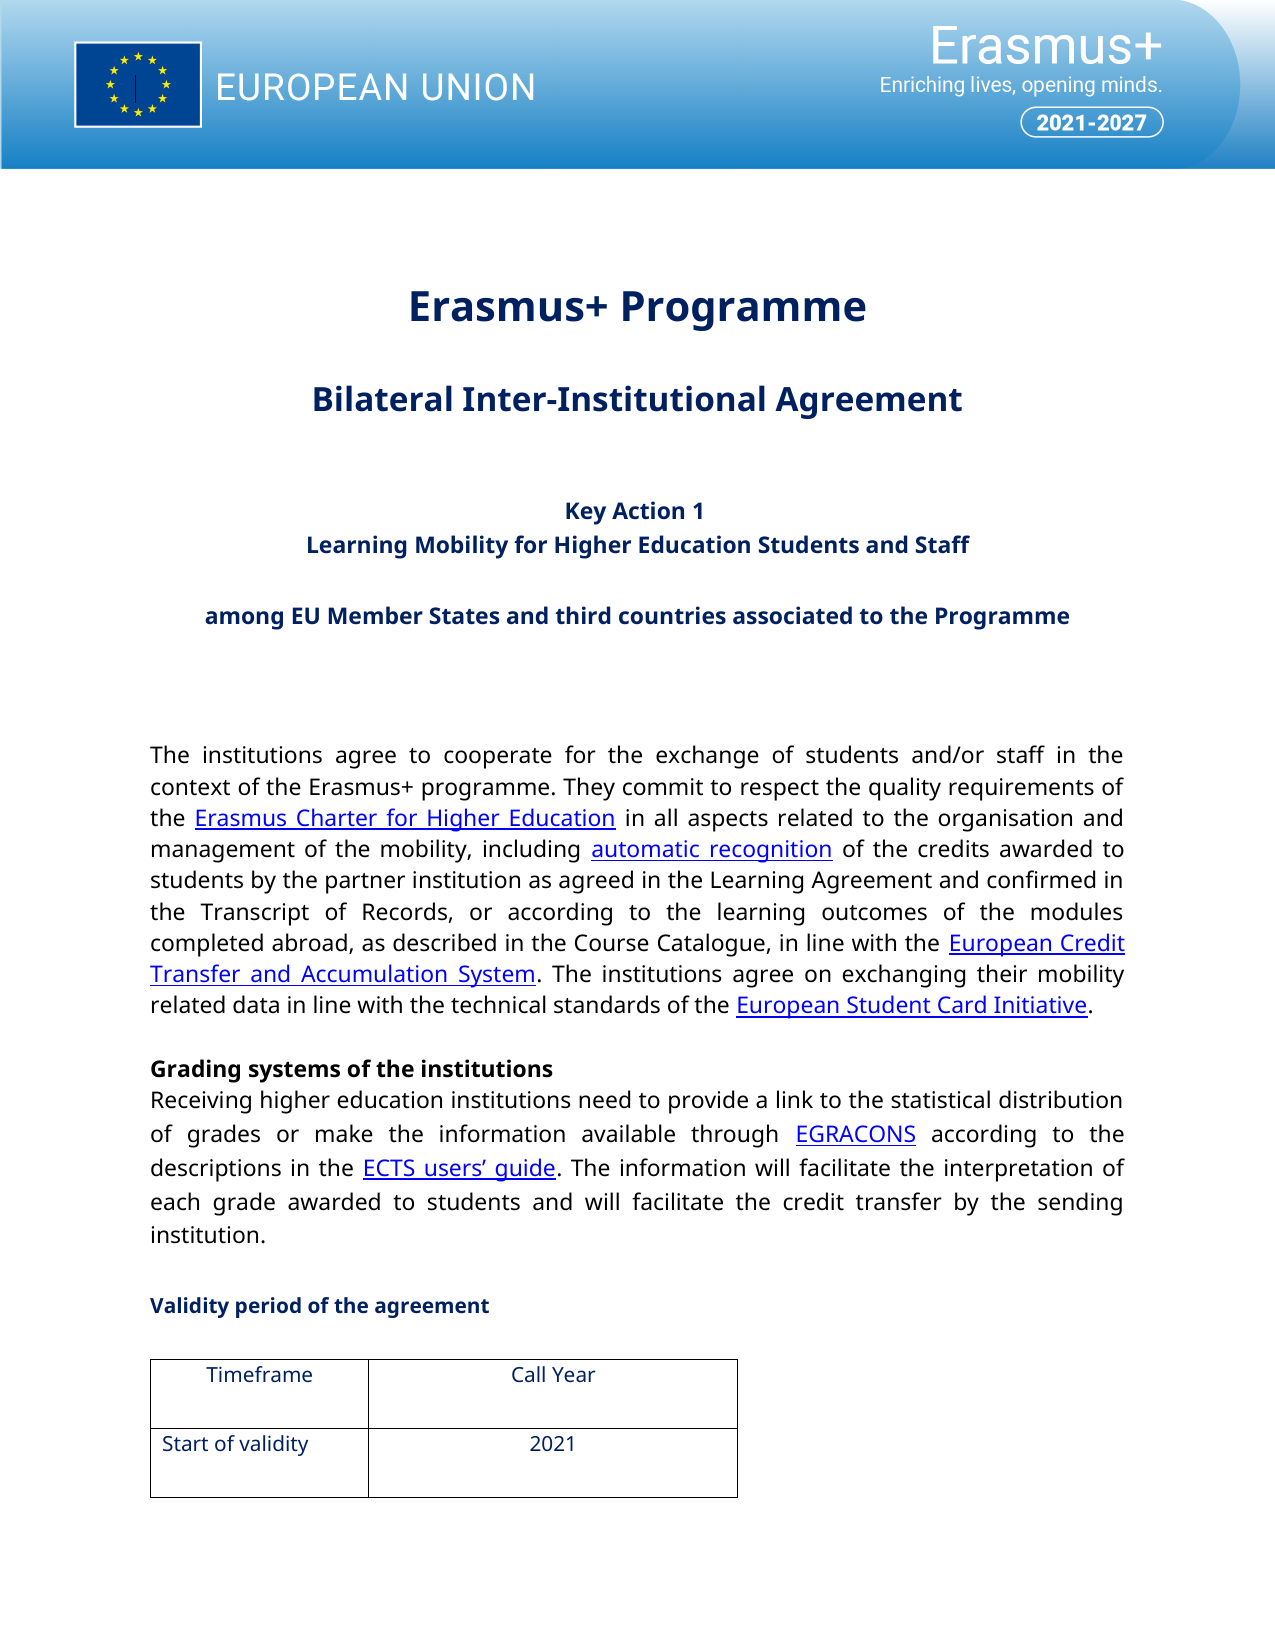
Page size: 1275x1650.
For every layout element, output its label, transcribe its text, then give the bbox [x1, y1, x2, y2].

picture [0, 0, 1275, 169]
text among EU Member States and third countries associated to the Programme [150, 600, 1125, 631]
table_header Call Year [369, 1360, 737, 1428]
text Grading systems of the institutions [150, 1053, 1125, 1084]
text The institutions agree to cooperate for the exchange of students and/or staff in the context of the Erasmus+ programme. They commit to respect the quality requirements of the Erasmus Charter for Higher Education in all aspects related to the organisation and management of the mobility, including automatic recognition of the credits awarded to students by the partner institution as agreed in the Learning Agreement and confirmed in the Transcript of Records, or according to the learning outcomes of the modules completed abroad, as described in the Course Catalogue, in line with the European Credit Transfer and Accumulation System. The institutions agree on exchanging their mobility related data in line with the technical standards of the European Student Card Initiative. [150, 739, 1125, 1021]
table_cell 2021 [369, 1429, 737, 1497]
text Bilateral Inter-Institutional Agreement [150, 376, 1125, 421]
text Erasmus+ Programme [150, 277, 1125, 334]
table_header Timeframe [151, 1360, 368, 1428]
table_cell Start of validity [151, 1429, 368, 1497]
text Validity period of the agreement [150, 1291, 1125, 1319]
text Receiving higher education institutions need to provide a link to the statistical distribution of grades or make the information available through EGRACONS according to the descriptions in the ECTS users’ guide. The information will facilitate the interpretation of each grade awarded to students and will facilitate the credit transfer by the sending institution. [150, 1084, 1125, 1251]
text Key Action 1 Learning Mobility for Higher Education Students and Staff [150, 495, 1125, 560]
